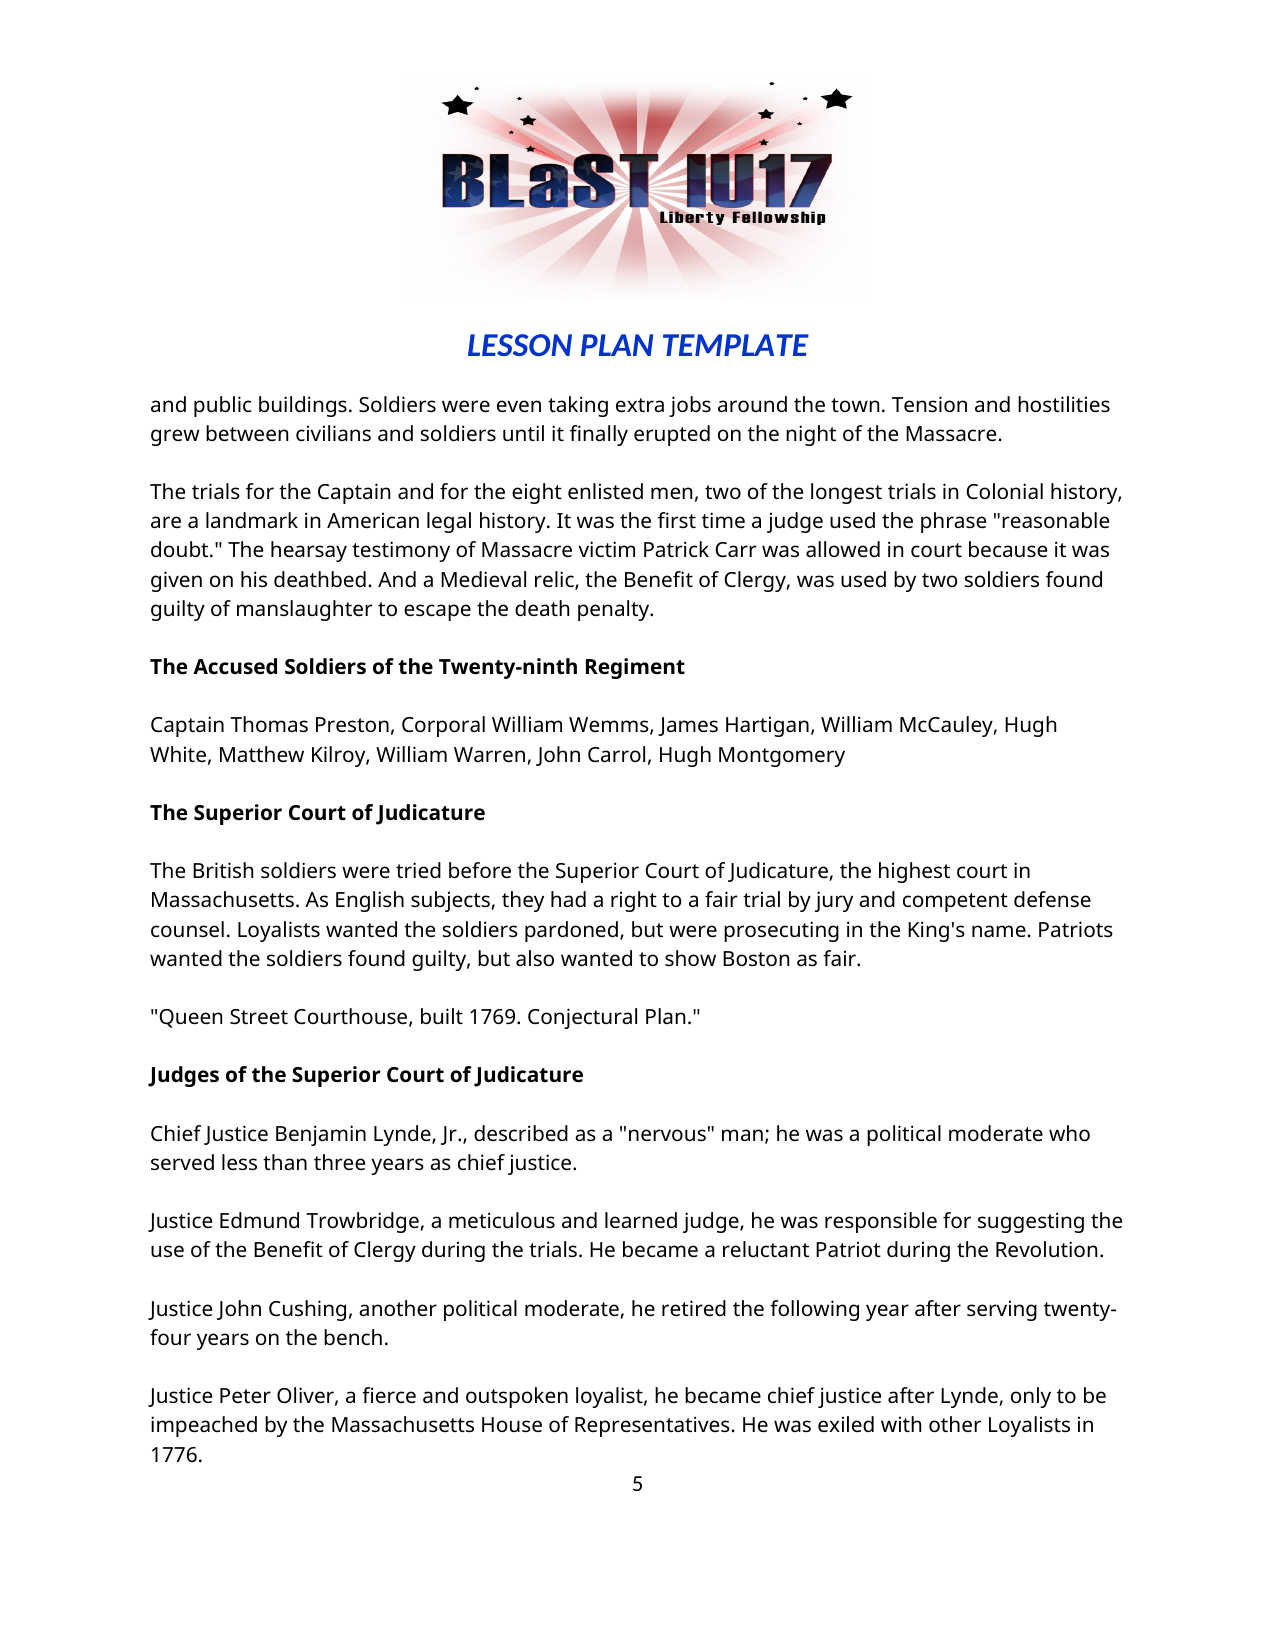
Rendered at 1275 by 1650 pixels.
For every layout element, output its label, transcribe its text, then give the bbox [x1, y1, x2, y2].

text The British soldiers were tried before the Superior Court of Judicature, the highest court in Massachusetts. As English subjects, they had a right to a fair trial by jury and competent defense counsel. Loyalists wanted the soldiers pardoned, but were prosecuting in the King's name. Patriots wanted the soldiers found guilty, but also wanted to show Boston as fair. [150, 856, 1125, 972]
text Justice John Cushing, another political moderate, he retired the following year after serving twenty-four years on the bench. [150, 1293, 1125, 1351]
text Captain Thomas Preston, Corporal William Wemms, James Hartigan, William McCauley, Hugh White, Matthew Kilroy, William Warren, John Carrol, Hugh Montgomery [150, 710, 1125, 768]
text Justice Edmund Trowbridge, a meticulous and learned judge, he was responsible for suggesting the use of the Benefit of Clergy during the trials. He became a reluctant Patriot during the Revolution. [150, 1206, 1125, 1264]
text The Superior Court of Judicature [150, 797, 1125, 826]
text Chief Justice Benjamin Lynde, Jr., described as a "nervous" man; he was a political moderate who served less than three years as chief justice. [150, 1118, 1125, 1176]
text The trials for the Captain and for the eight enlisted men, two of the longest trials in Colonial history, are a landmark in American legal history. It was the first time a judge used the phrase "reasonable doubt." The hearsay testimony of Massacre victim Patrick Carr was allowed in court because it was given on his deathbed. And a Medieval relic, the Benefit of Clergy, was used by two soldiers found guilty of manslaughter to escape the death penalty. [150, 476, 1125, 622]
text "Queen Street Courthouse, built 1769. Conjectural Plan." [150, 1001, 1125, 1031]
picture [406, 74, 868, 299]
text Justice Peter Oliver, a fierce and outspoken loyalist, he became chief justice after Lynde, only to be impeached by the Massachusetts House of Representatives. He was exiled with other Loyalists in 1776. [150, 1381, 1125, 1468]
text Judges of the Superior Court of Judicature [150, 1060, 1125, 1089]
text The Accused Soldiers of the Twenty-ninth Regiment [150, 651, 1125, 681]
